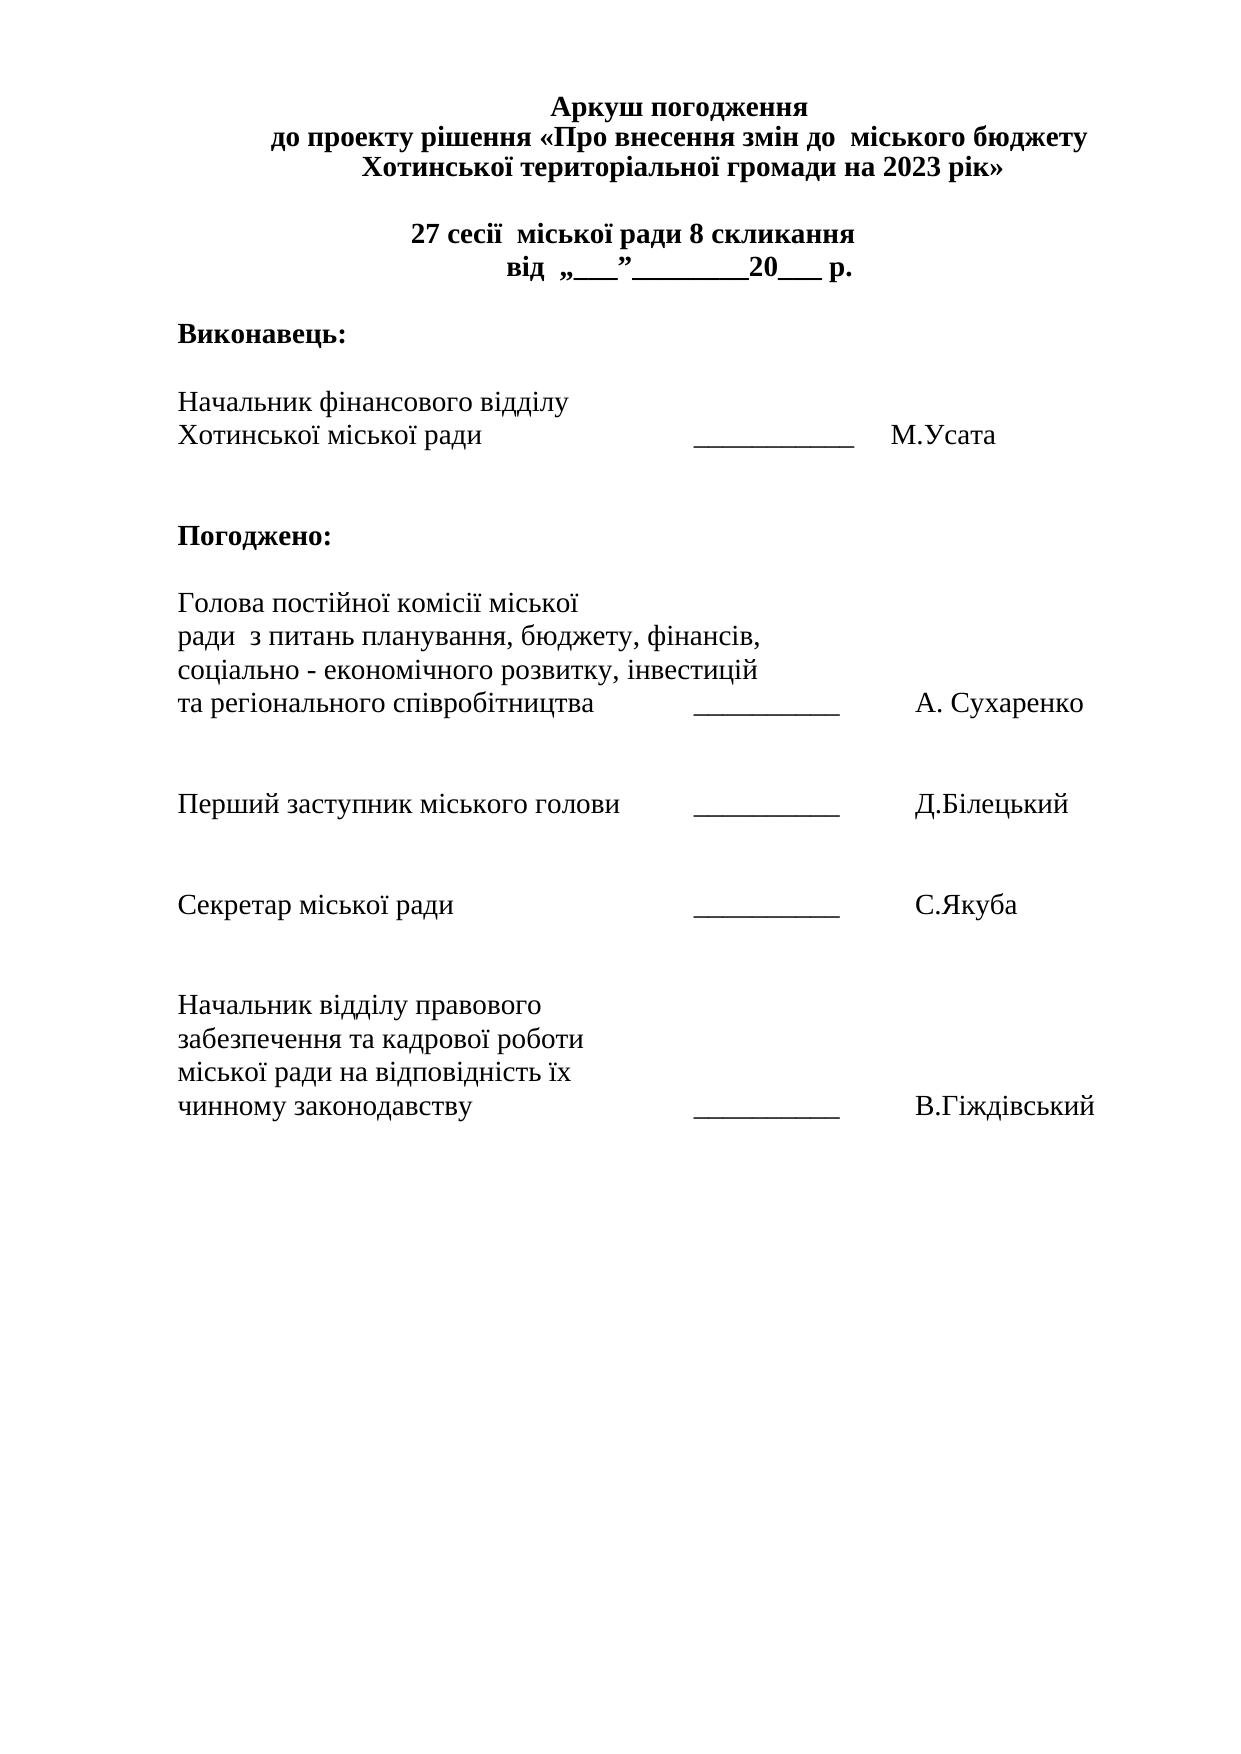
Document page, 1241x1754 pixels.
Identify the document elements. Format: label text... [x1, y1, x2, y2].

text Начальник фінансового відділу [177, 384, 1189, 417]
text Аркуш погодження [177, 89, 1181, 122]
text Перший заступник міського голови __________ Д.Білецький [177, 786, 1189, 820]
text до проекту рішення «Про внесення змін до міського бюджету [177, 122, 1181, 152]
text міської ради на відповідність їх [177, 1054, 1189, 1088]
text Виконавець: [177, 317, 1189, 350]
text чинному законодавству __________ В.Гіждівський [177, 1088, 1189, 1122]
text від „___”________20___ р. [177, 249, 1181, 283]
text Начальник відділу правового [177, 987, 1189, 1021]
text ради з питань планування, бюджету, фінансів, [177, 618, 1181, 652]
text Секретар міської ради __________ С.Якуба [177, 887, 1189, 920]
text Хотинської міської ради ___________ М.Усата [177, 417, 1189, 451]
text 27 сесії міської ради 8 скликання [177, 216, 1192, 249]
text Погоджено: [177, 518, 1189, 551]
text забезпечення та кадрової роботи [177, 1021, 1189, 1054]
text Хотинської територіальної громади на 2023 рік» [177, 152, 1181, 182]
text соціально - економічного розвитку, інвестицій [177, 652, 1181, 686]
text Голова постійної комісії міської [177, 585, 1181, 618]
text та регіонального співробітництва __________ А. Сухаренко [177, 686, 1181, 719]
